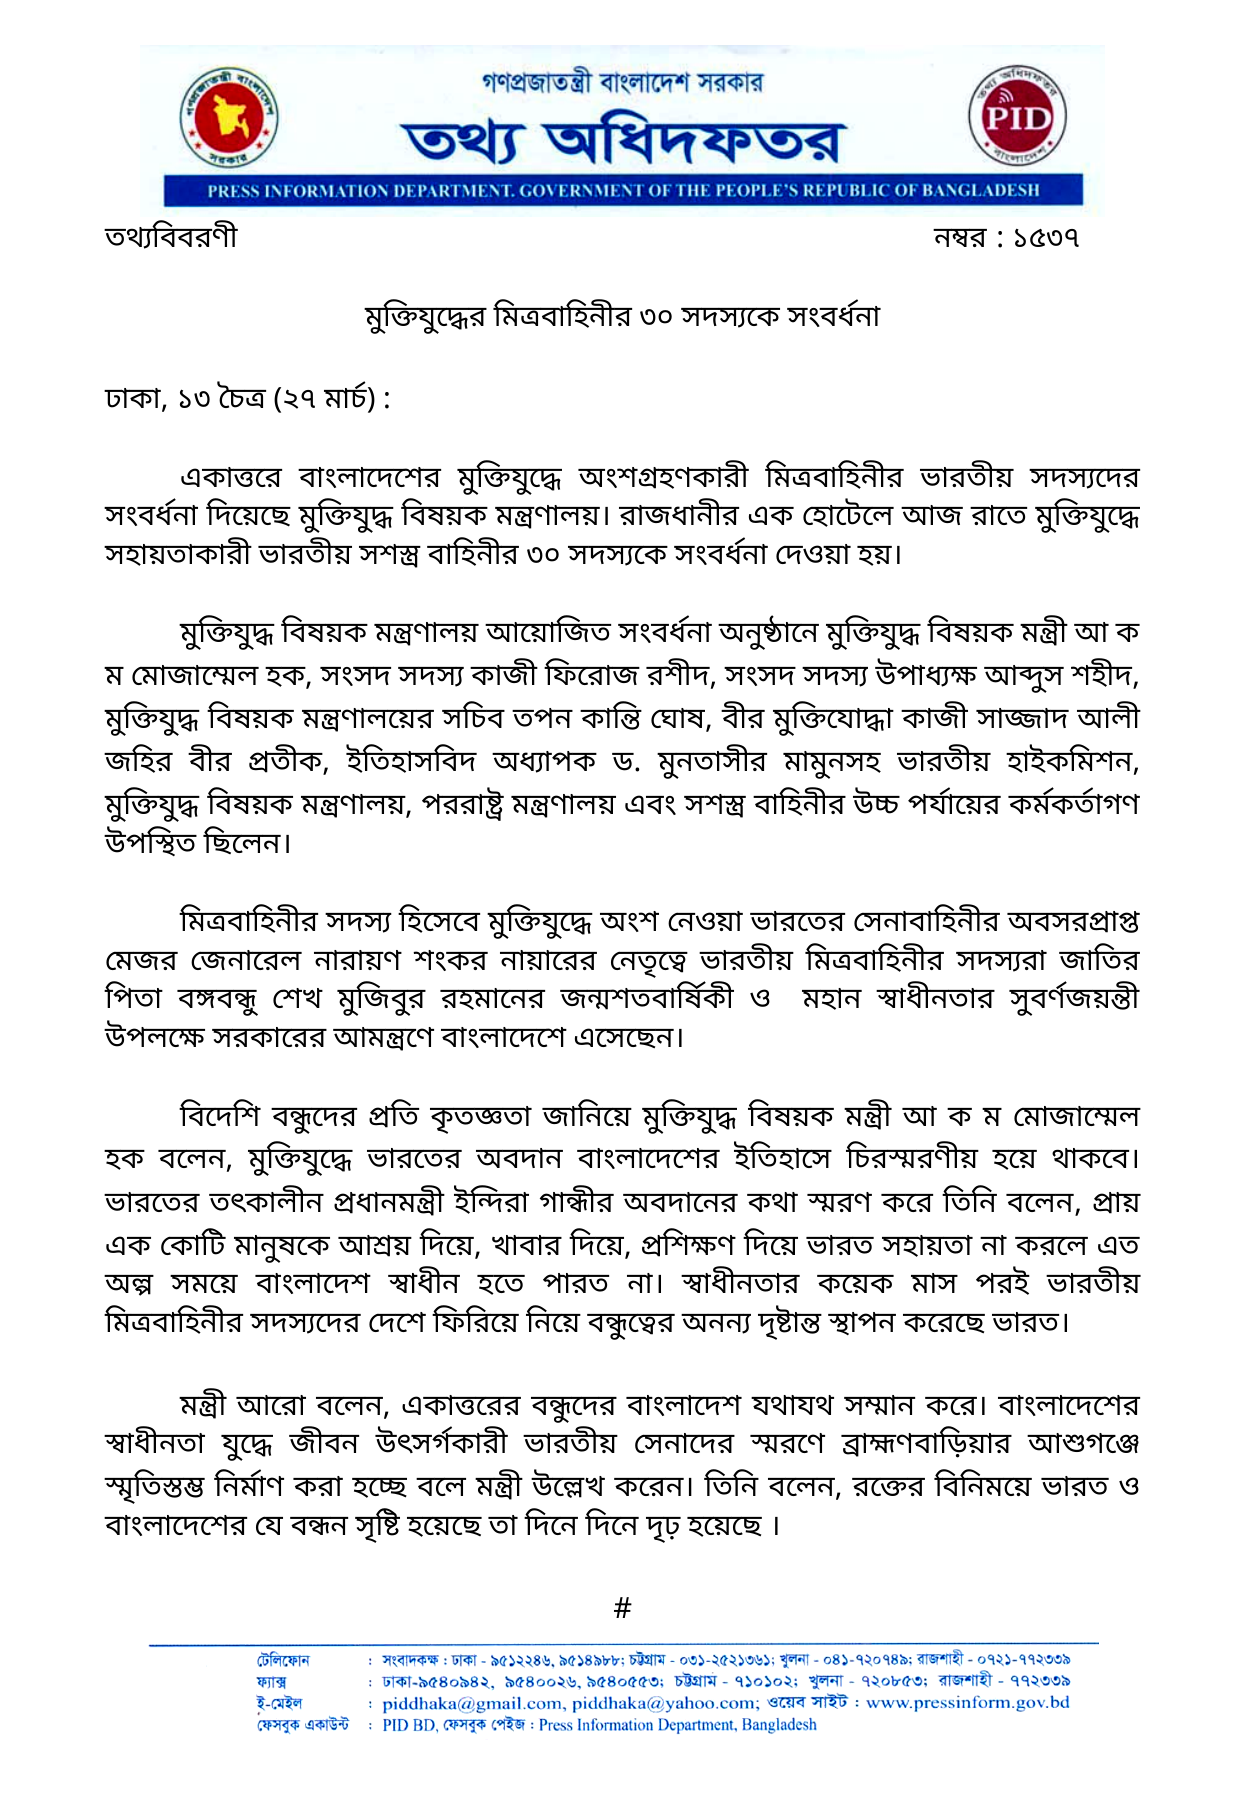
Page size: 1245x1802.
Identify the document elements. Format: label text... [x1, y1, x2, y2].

picture [146, 1640, 1099, 1742]
text ঢাকা, ১৩ চৈত্র (২৭ মার্চ) : [105, 377, 1140, 421]
text মুক্তিযুদ্ধের মিত্রবাহিনীর ৩০ সদস্যকে সংবর্ধনা [105, 299, 1140, 338]
text তথ্যবিবরণী নম্বর : ১৫৩৭ [105, 216, 1140, 259]
text একাত্তরে বাংলাদেশের মুক্তিযুদ্ধে অংশগ্রহণকারী মিত্রবাহিনীর ভারতীয় সদস্যদের সংবর্ধনা দিয়েছে মুক্তিযুদ্ধ বিষয়ক মন্ত্রণালয়। রাজধানীর এক হোটেলে আজ রাতে মুক্তিযুদ্ধে সহায়তাকারী ভারতীয় সশস্ত্র বাহিনীর ৩০ সদস্যকে সংবর্ধনা দেওয়া হয়। [105, 460, 1140, 576]
text # [105, 1587, 1140, 1627]
text মুক্তিযুদ্ধ বিষয়ক মন্ত্রণালয় আয়োজিত সংবর্ধনা অনুষ্ঠানে মুক্তিযুদ্ধ বিষয়ক মন্ত্রী আ ক ম মোজাম্মেল হক, সংসদ সদস্য কাজী ফিরোজ রশীদ, সংসদ সদস্য উপাধ্যক্ষ আব্দুস শহীদ, মুক্তিযুদ্ধ বিষয়ক মন্ত্রণালয়ের সচিব তপন কান্তি ঘোষ, বীর মুক্তিযোদ্ধা কাজী সাজ্জাদ আলী জহির বীর প্রতীক, ইতিহাসবিদ অধ্যাপক ড. মুনতাসীর মামুনসহ ভারতীয় হাইকমিশন, মুক্তিযুদ্ধ বিষয়ক মন্ত্রণালয়, পররাষ্ট্র মন্ত্রণালয় এবং সশস্ত্র বাহিনীর উচ্চ পর্যায়ের কর্মকর্তাগণ উপস্থিত ছিলেন। [105, 616, 1140, 865]
text বিদেশি বন্ধুদের প্রতি কৃতজ্ঞতা জানিয়ে মুক্তিযুদ্ধ বিষয়ক মন্ত্রী আ ক ম মোজাম্মেল হক বলেন, মুক্তিযুদ্ধে ভারতের অবদান বাংলাদেশের ইতিহাসে চিরস্মরণীয় হয়ে থাকবে। ভারতের তৎকালীন প্রধানমন্ত্রী ইন্দিরা গান্ধীর অবদানের কথা স্মরণ করে তিনি বলেন, প্রায় এক কোটি মানুষকে আশ্রয় দিয়ে, খাবার দিয়ে, প্রশিক্ষণ দিয়ে ভারত সহায়তা না করলে এত অল্প সময়ে বাংলাদেশ স্বাধীন হতে পারত না। স্বাধীনতার কয়েক মাস পরই ভারতীয় মিত্রবাহিনীর সদস্যদের দেশে ফিরিয়ে নিয়ে বন্ধুত্বের অনন্য দৃষ্টান্ত স্থাপন করেছে ভারত। [105, 1099, 1140, 1344]
text মন্ত্রী আরো বলেন, একাত্তরের বন্ধুদের বাংলাদেশ যথাযথ সম্মান করে। বাংলাদেশের স্বাধীনতা যুদ্ধে জীবন উৎসর্গকারী ভারতীয় সেনাদের স্মরণে ব্রাহ্মণবাড়িয়ার আশুগঞ্জে স্মৃতিস্তম্ভ নির্মাণ করা হচ্ছে বলে মন্ত্রী উল্লেখ করেন। তিনি বলেন, রক্তের বিনিময়ে ভারত ও বাংলাদেশের যে বন্ধন সৃষ্টি হয়েছে তা দিনে দিনে দৃঢ় হয়েছে । [105, 1384, 1140, 1547]
text মিত্রবাহিনীর সদস্য হিসেবে মুক্তিযুদ্ধে অংশ নেওয়া ভারতের সেনাবাহিনীর অবসরপ্রাপ্ত মেজর জেনারেল নারায়ণ শংকর নায়ারের নেতৃত্বে ভারতীয় মিত্রবাহিনীর সদস্যরা জাতির পিতা বঙ্গবন্ধু শেখ মুজিবুর রহমানের জন্মশতবার্ষিকী ও মহান স্বাধীনতার সুবর্ণজয়ন্তী উপলক্ষে সরকারের আমন্ত্রণে বাংলাদেশে এসেছেন। [105, 905, 1140, 1059]
